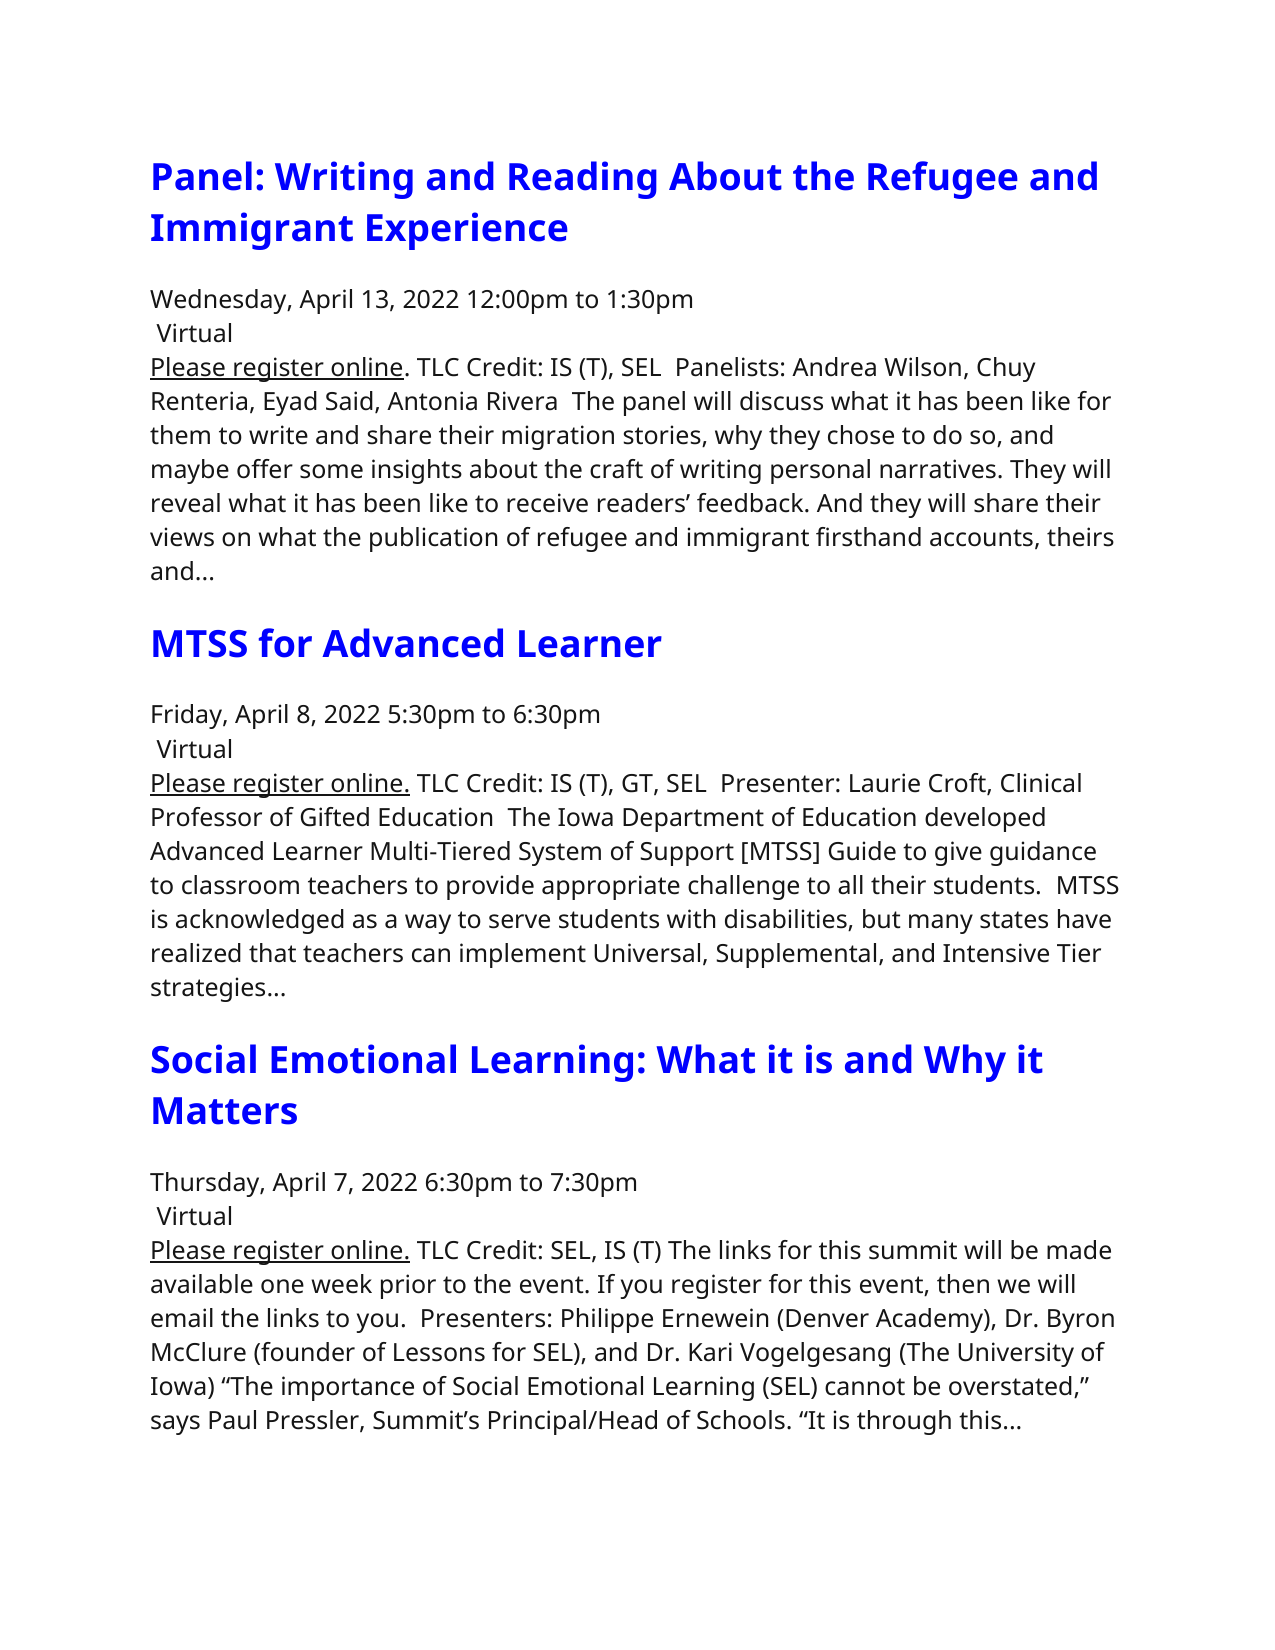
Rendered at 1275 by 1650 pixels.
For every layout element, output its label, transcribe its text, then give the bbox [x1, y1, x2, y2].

text Panel: Writing and Reading About the Refugee and Immigrant Experience [150, 150, 1125, 252]
text Friday, April 8, 2022 5:30pm to 6:30pm [150, 697, 1125, 731]
text Please register online. TLC Credit: IS (T), SEL Panelists: Andrea Wilson, Chuy Renteria, Eyad Said, Antonia Rivera The panel will discuss what it has been like for them to write and share their migration stories, why they chose to do so, and maybe offer some insights about the craft of writing personal narratives. They will reveal what it has been like to receive readers’ feedback. And they will share their views on what the publication of refugee and immigrant firsthand accounts, theirs and... [150, 349, 1125, 588]
text Virtual [150, 731, 1125, 765]
text Virtual [150, 315, 1125, 349]
text MTSS for Advanced Learner [150, 617, 1125, 668]
text Please register online. TLC Credit: IS (T), GT, SEL Presenter: Laurie Croft, Clinical Professor of Gifted Education The Iowa Department of Education developed Advanced Learner Multi-Tiered System of Support [MTSS] Guide to give guidance to classroom teachers to provide appropriate challenge to all their students. MTSS is acknowledged as a way to serve students with disabilities, but many states have realized that teachers can implement Universal, Supplemental, and Intensive Tier strategies... [150, 765, 1125, 1004]
text Social Emotional Learning: What it is and Why it Matters [150, 1033, 1125, 1135]
text Virtual [150, 1198, 1125, 1232]
text Thursday, April 7, 2022 6:30pm to 7:30pm [150, 1164, 1125, 1198]
text Wednesday, April 13, 2022 12:00pm to 1:30pm [150, 281, 1125, 315]
text Please register online. TLC Credit: SEL, IS (T) The links for this summit will be made available one week prior to the event. If you register for this event, then we will email the links to you. Presenters: Philippe Ernewein (Denver Academy), Dr. Byron McClure (founder of Lessons for SEL), and Dr. Kari Vogelgesang (The University of Iowa) “The importance of Social Emotional Learning (SEL) cannot be overstated,” says Paul Pressler, Summit’s Principal/Head of Schools. “It is through this... [150, 1232, 1125, 1437]
